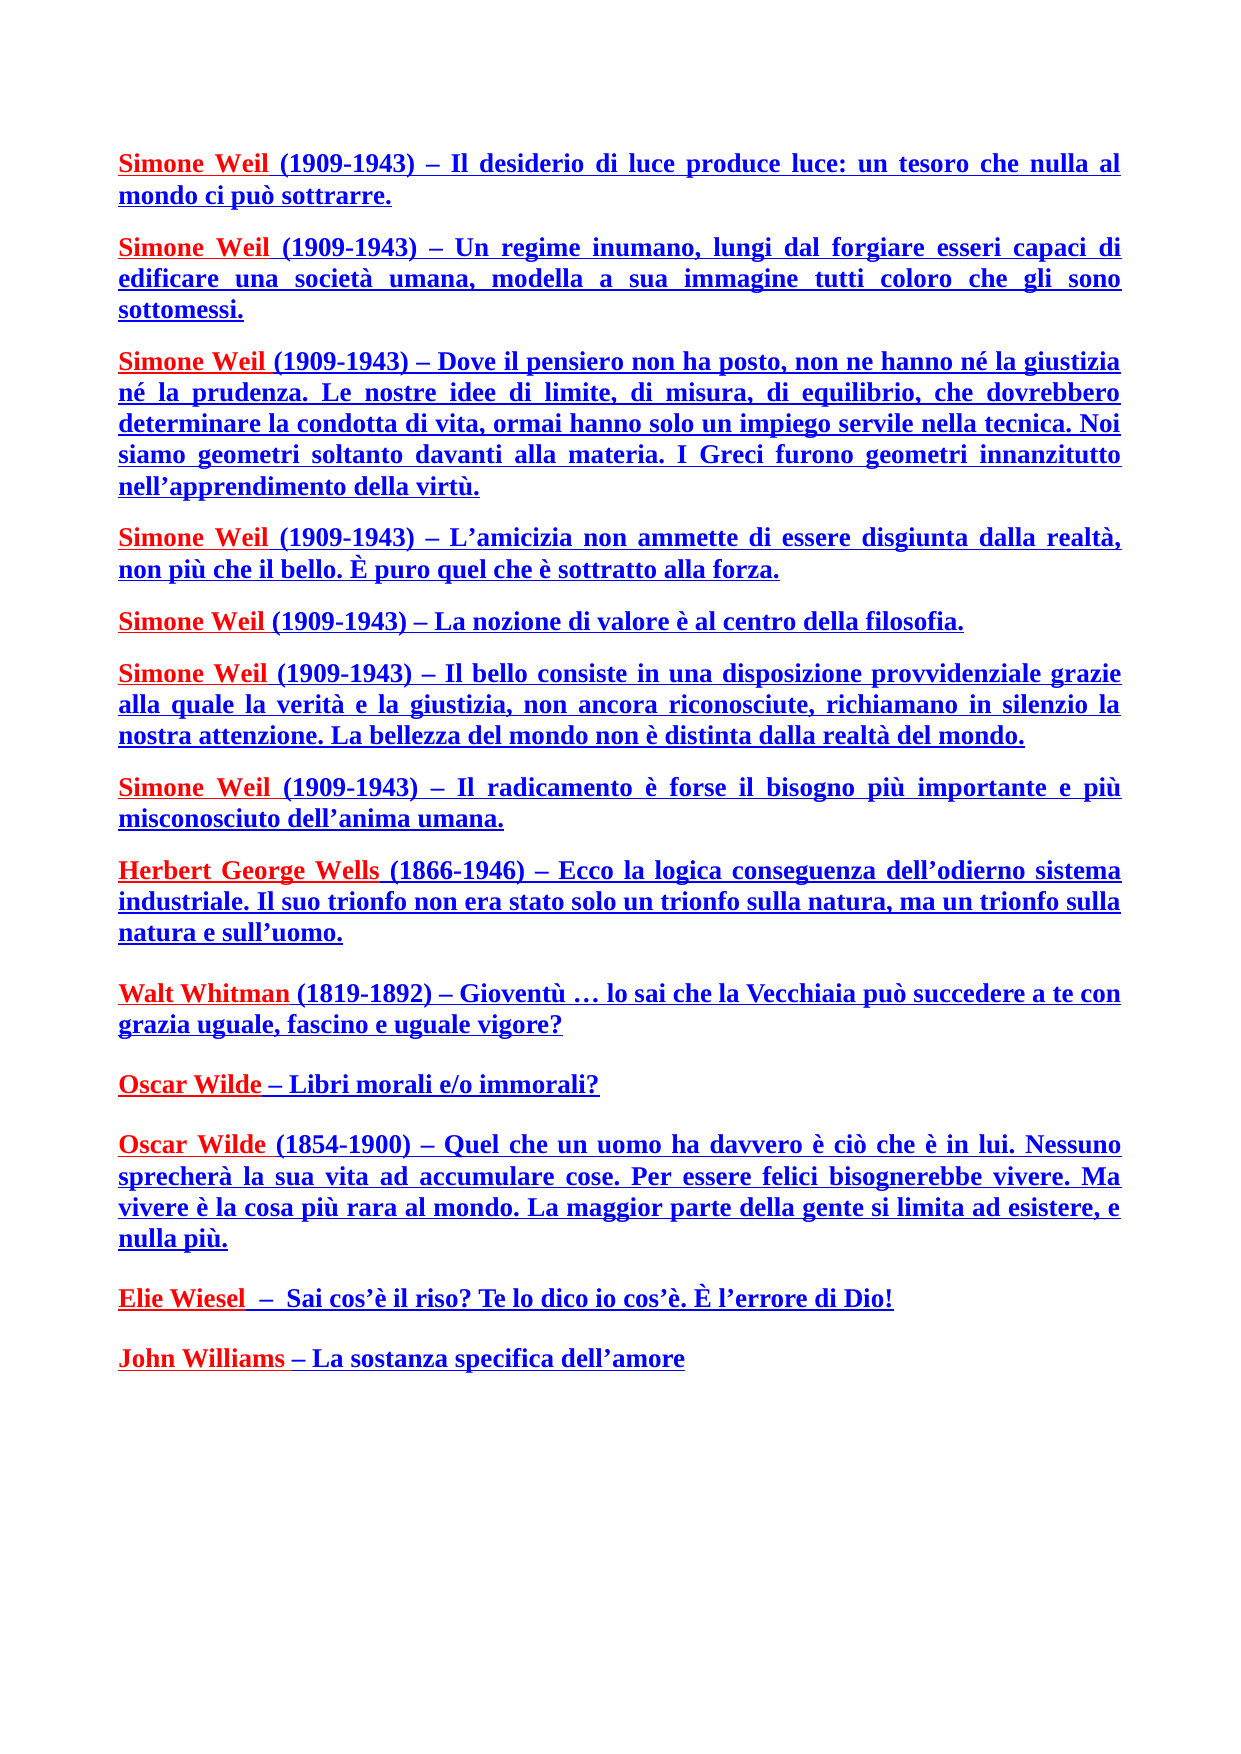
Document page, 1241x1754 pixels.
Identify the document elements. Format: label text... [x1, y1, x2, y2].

subtitle Simone Weil (1909-1943) – Dove il pensiero non ha posto, non ne hanno né la giustizia né la prudenza. Le nostre idee di limite, di misura, di equilibrio, che dovrebbero determinare la condotta di vita, ormai hanno solo un impiego servile nella tecnica. Noi siamo geometri soltanto davanti alla materia. I Greci furono geometri innanzitutto nell’apprendimento della virtù. [118, 467, 1122, 501]
text Simone Weil (1909-1943) – L’amicizia non ammette di essere disgiunta dalla realtà, non più che il bello. È puro quel che è sottratto alla forza. [118, 550, 1122, 584]
subtitle Simone Weil (1909-1943) – Dove il pensiero non ha posto, non ne hanno né la giustizia né la prudenza. Le nostre idee di limite, di misura, di equilibrio, che dovrebbero determinare la condotta di vita, ormai hanno solo un impiego servile nella tecnica. Noi siamo geometri soltanto davanti alla materia. I Greci furono geometri innanzitutto nell’apprendimento della virtù. [118, 345, 1122, 466]
text Simone Weil (1909-1943) – L’amicizia non ammette di essere disgiunta dalla realtà, non più che il bello. È puro quel che è sottratto alla forza. [118, 522, 1122, 549]
subtitle Simone Weil (1909-1943) – Il radicamento è forse il bisogno più importante e più misconosciuto dell’anima umana. [118, 771, 1122, 798]
subtitle Herbert George Wells (1866-1946) – Ecco la logica conseguenza dell’odierno sistema industriale. Il suo trionfo non era stato solo un trionfo sulla natura, ma un trionfo sulla natura e sull’uomo. [118, 883, 1122, 947]
subtitle John Williams – La sostanza specifica dell’amore [118, 1342, 1122, 1374]
subtitle Simone Weil (1909-1943) – Il desiderio di luce produce luce: un tesoro che nulla al mondo ci può sottrarre. [118, 148, 1122, 210]
text Simone Weil (1909-1943) – La nozione di valore è al centro della filosofia. [118, 605, 1122, 636]
subtitle Oscar Wilde (1854-1900) – Quel che un uomo ha davvero è ciò che è in lui. Nessuno sprecherà la sua vita ad accumulare cose. Per essere felici bisognerebbe vivere. Ma vivere è la cosa più rara al mondo. La maggior parte della gente si limita ad esistere, e nulla più. [118, 1157, 1122, 1187]
subtitle Elie Wiesel – Sai cos’è il riso? Te lo dico io cos’è. È l’errore di Dio! [118, 1282, 1122, 1313]
subtitle Oscar Wilde (1854-1900) – Quel che un uomo ha davvero è ciò che è in lui. Nessuno sprecherà la sua vita ad accumulare cose. Per essere felici bisognerebbe vivere. Ma vivere è la cosa più rara al mondo. La maggior parte della gente si limita ad esistere, e nulla più. [118, 1188, 1122, 1253]
text Simone Weil (1909-1943) – Un regime inumano, lungi dal forgiare esseri capaci di edificare una società umana, modella a sua immagine tutti coloro che gli sono sottomessi. [118, 259, 1122, 289]
subtitle Oscar Wilde – Libri morali e/o immorali? [118, 1068, 1122, 1099]
text Simone Weil (1909-1943) – Un regime inumano, lungi dal forgiare esseri capaci di edificare una società umana, modella a sua immagine tutti coloro che gli sono sottomessi. [118, 291, 1122, 324]
text Simone Weil (1909-1943) – Il bello consiste in una disposizione provvidenziale grazie alla quale la verità e la giustizia, non ancora riconosciute, richiamano in silenzio la nostra attenzione. La bellezza del mondo non è distinta dalla realtà del mondo. [118, 685, 1122, 750]
subtitle Oscar Wilde (1854-1900) – Quel che un uomo ha davvero è ciò che è in lui. Nessuno sprecherà la sua vita ad accumulare cose. Per essere felici bisognerebbe vivere. Ma vivere è la cosa più rara al mondo. La maggior parte della gente si limita ad esistere, e nulla più. [118, 1128, 1122, 1156]
subtitle Herbert George Wells (1866-1946) – Ecco la logica conseguenza dell’odierno sistema industriale. Il suo trionfo non era stato solo un trionfo sulla natura, ma un trionfo sulla natura e sull’uomo. [118, 854, 1122, 881]
subtitle Simone Weil (1909-1943) – Il radicamento è forse il bisogno più importante e più misconosciuto dell’anima umana. [118, 799, 1122, 833]
subtitle Walt Whitman (1819-1892) – Gioventù … lo sai che la Vecchiaia può succedere a te con grazia uguale, fascino e uguale vigore? [118, 977, 1122, 1039]
text Simone Weil (1909-1943) – Il bello consiste in una disposizione provvidenziale grazie alla quale la verità e la giustizia, non ancora riconosciute, richiamano in silenzio la nostra attenzione. La bellezza del mondo non è distinta dalla realtà del mondo. [118, 657, 1122, 684]
text Simone Weil (1909-1943) – Un regime inumano, lungi dal forgiare esseri capaci di edificare una società umana, modella a sua immagine tutti coloro che gli sono sottomessi. [118, 231, 1122, 258]
